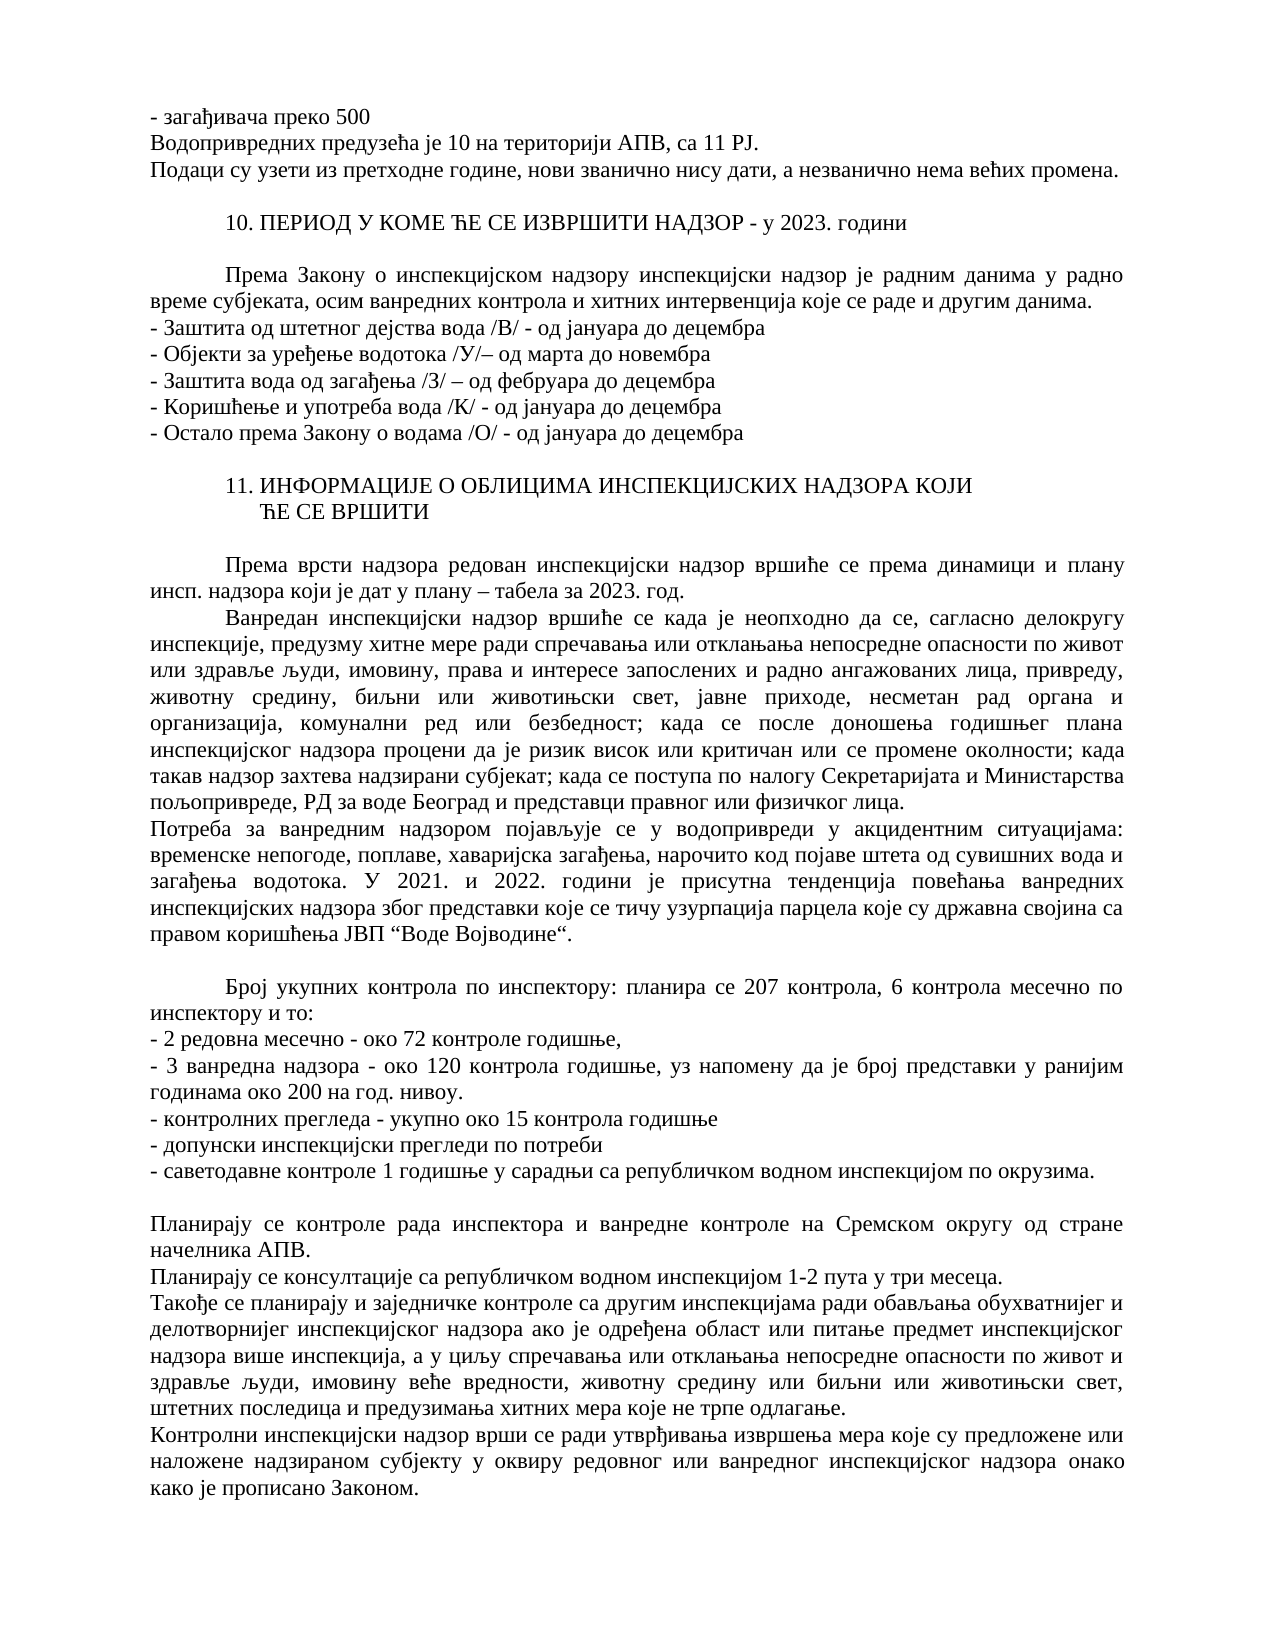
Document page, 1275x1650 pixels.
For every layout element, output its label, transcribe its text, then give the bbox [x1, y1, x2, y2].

text Подаци су узети из претходне године, нови званично нису дати, а незванично нема већих промена. [150, 156, 1125, 182]
text - Остало према Закону о водама /О/ - од јануара до децембра [150, 419, 1125, 446]
text Потреба за ванредним надзором појављује се у водопривреди у акцидентним ситуацијама: временске непогоде, поплаве, хаваријска загађења, нарочито код појаве штета од сувишних вода и загађења водотока. У 2021. и 2022. години је присутна тенденција повећања ванредних инспекцијских надзора због представки које се тичу узурпација парцела које су државна својина са правом коришћења ЈВП “Воде Војводине“. [150, 815, 1125, 946]
text Планирају се контроле рада инспектора и ванредне контроле на Сремском округу од стране начелника АПВ. [150, 1210, 1125, 1263]
text - саветодавне контроле 1 годишње у сарадњи са републичком водном инспекцијом по окрузима. [150, 1157, 1125, 1184]
text - Заштита од штетног дејства вода /В/ - од јануара до децембра [150, 314, 1125, 340]
text ЋЕ СЕ ВРШИТИ [150, 498, 1125, 525]
text - загађивача преко 500 [150, 103, 1125, 129]
text 10. ПЕРИОД У КОМЕ ЋЕ СЕ ИЗВРШИТИ НАДЗОР - у 2023. години [150, 208, 1125, 235]
text - Коришћење и употреба вода /К/ - од јануара до децембра [150, 393, 1125, 419]
text 11. ИНФОРМАЦИЈЕ О ОБЛИЦИМА ИНСПЕКЦИЈСКИХ НАДЗОРА КОЈИ [150, 472, 1125, 498]
text - допунски инспекцијски прегледи по потреби [150, 1131, 1125, 1157]
text Планирају се консултације са републичком водном инспекцијом 1-2 пута у три месеца. [150, 1263, 1125, 1289]
text - Објекти за уређење водотока /У/– од марта до новембра [150, 340, 1125, 367]
text Контролни инспекцијски надзор врши се ради утврђивања извршења мера које су предложене или наложене надзираном субјекту у оквиру редовног или ванредног инспекцијског надзора онако како је прописано Законом. [150, 1421, 1125, 1500]
text Према врсти надзора редован инспекцијски надзор вршиће се према динамици и плану инсп. надзора који је дат у плану – табела за 2023. год. [150, 551, 1125, 604]
text Број укупних контрола по инспектору: планира се 207 контрола, 6 контрола месечно по инспектору и то: [150, 973, 1125, 1026]
text Водопривредних предузећа је 10 на територији АПВ, са 11 РЈ. [150, 129, 1125, 156]
text - 3 ванреднa надзора - око 120 контрола годишње, уз напомену да је број представки у ранијим годинама око 200 на год. нивоу. [150, 1052, 1125, 1104]
text - Заштита вода од загађења /З/ – од фебруара до децембра [150, 367, 1125, 393]
text - контролних прегледа - укупно око 15 контрола годишње [150, 1104, 1125, 1131]
text Ванредан инспекцијски надзор вршиће се када је неопходно да се, сагласно делокругу инспекције, предузму хитне мере ради спречавања или отклањања непосредне опасности по живот или здравље људи, имовину, права и интересе запослених и радно ангажованих лица, привреду, животну средину, биљни или животињски свет, јавне приходе, несметан рад органа и организација, комунални ред или безбедност; када се после доношења годишњег плана инспекцијског надзора процени да је ризик висок или критичан или се промене околности; када такав надзор захтева надзирани субјекат; када се поступа по налогу Секретаријата и Министарства пољопривреде, РД за воде Београд и представци правног или физичког лица. [150, 604, 1125, 815]
text Према Закону о инспекцијском надзору инспекцијски надзор је радним данима у радно време субјеката, осим ванредних контрола и хитних интервенција које се раде и другим данима. [150, 261, 1125, 314]
text - 2 редовна месечно - око 72 контроле годишње, [150, 1026, 1125, 1052]
text Такође се планирају и заједничке контроле са другим инспекцијама ради обављања обухватнијег и делотворнијег инспекцијског надзора ако је одређена област или питање предмет инспекцијског надзора више инспекција, а у циљу спречавања или отклањања непосредне опасности по живот и здравље људи, имовину веће вредности, животну средину или биљни или животињски свет, штетних последица и предузимања хитних мера које не трпе одлагање. [150, 1289, 1125, 1421]
